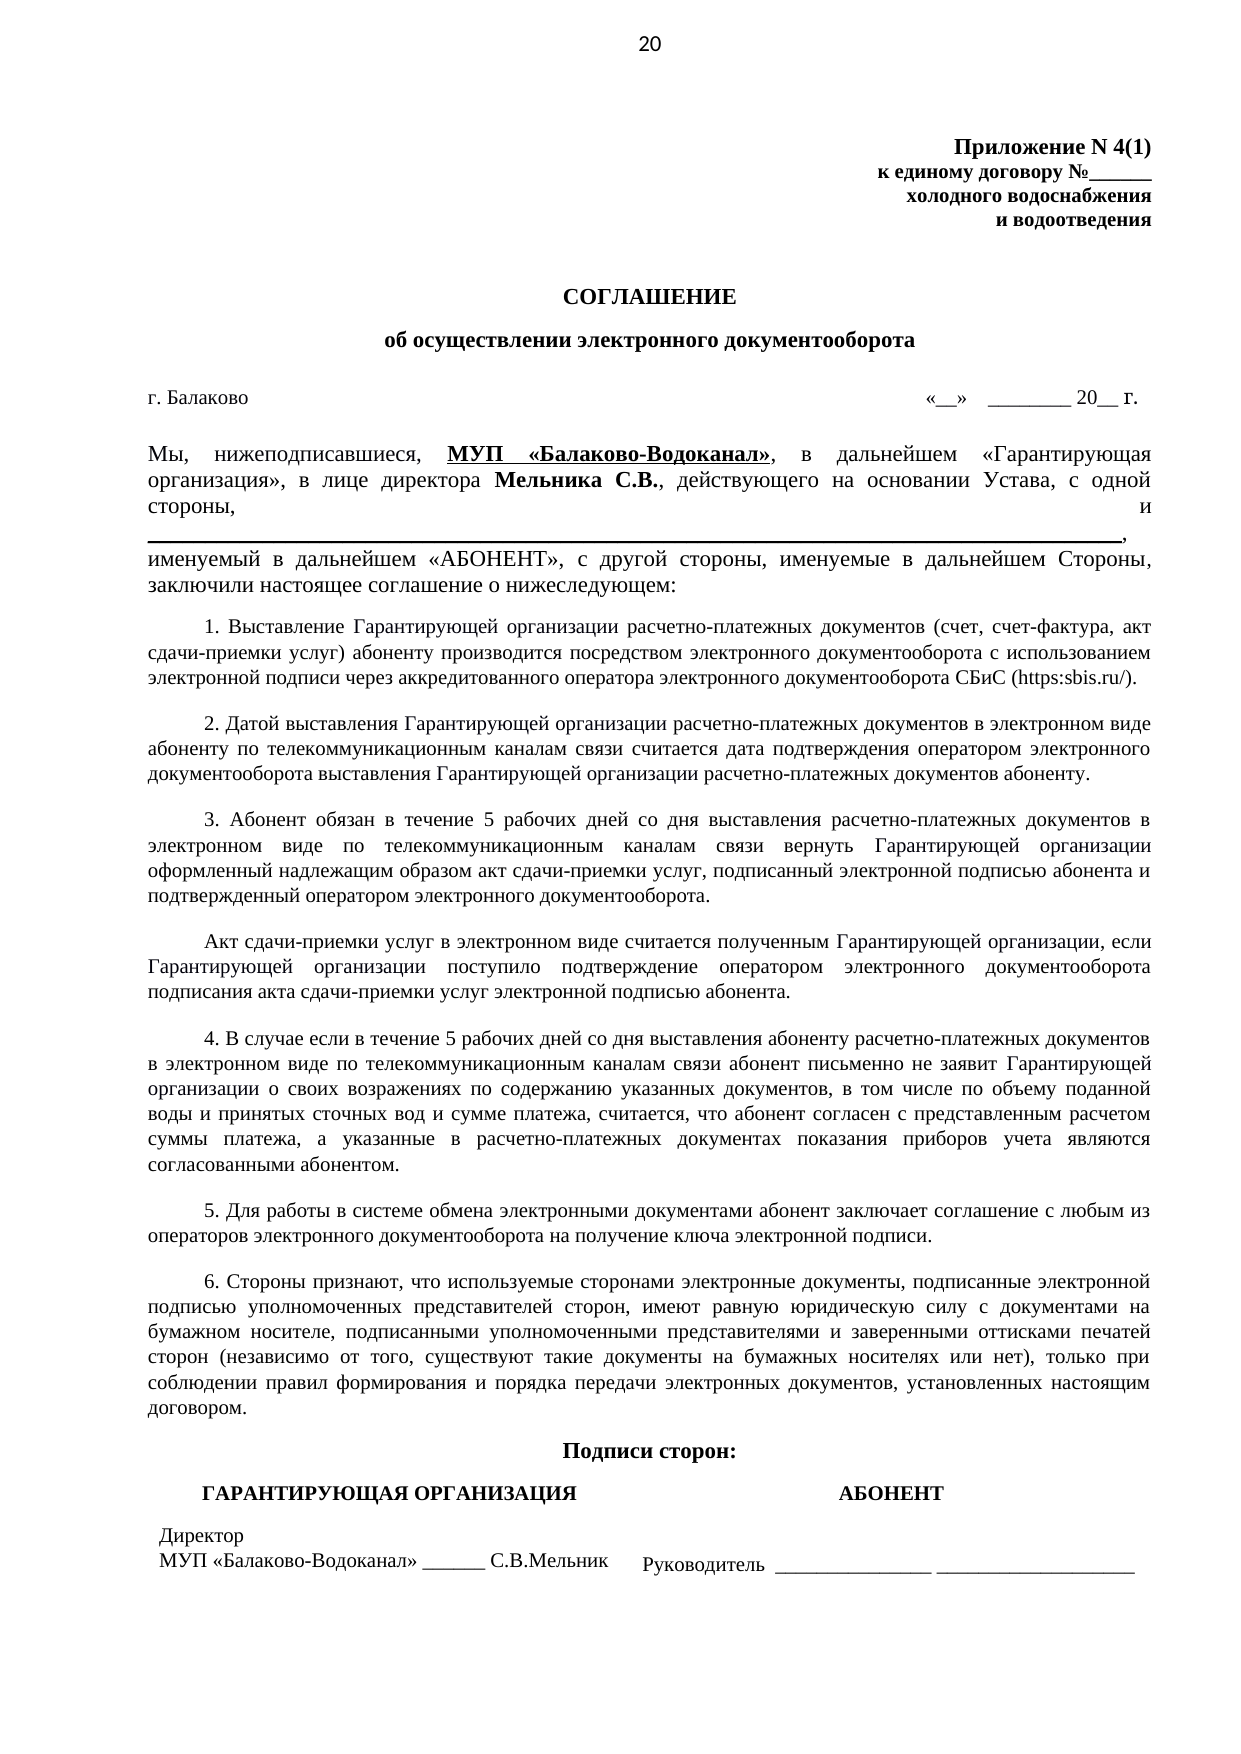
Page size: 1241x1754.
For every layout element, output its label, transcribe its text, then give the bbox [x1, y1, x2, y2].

text холодного водоснабжения [148, 183, 1152, 207]
text 3. Абонент обязан в течение 5 рабочих дней со дня выставления расчетно-платежных документов в электронном виде по телекоммуникационным каналам связи вернуть Гарантирующей организации оформленный надлежащим образом акт сдачи-приемки услуг, подписанный электронной подписью абонента и подтвержденный оператором электронного документооборота. [148, 807, 1152, 907]
text и водоотведения [148, 207, 1152, 231]
text СОГЛАШЕНИЕ [148, 283, 1152, 310]
text 5. Для работы в системе обмена электронными документами абонент заключает соглашение с любым из операторов электронного документооборота на получение ключа электронной подписи. [148, 1197, 1152, 1247]
text г. Балаково «__» ________ 20__ г. [148, 382, 1152, 410]
table_cell АБОНЕНТ [631, 1481, 1152, 1523]
table_cell ГАРАНТИРУЮЩАЯ ОРГАНИЗАЦИЯ [148, 1481, 631, 1523]
text 6. Стороны признают, что используемые сторонами электронные документы, подписанные электронной подписью уполномоченных представителей сторон, имеют равную юридическую силу с документами на бумажном носителе, подписанными уполномоченными представителями и заверенными оттисками печатей сторон (независимо от того, существуют такие документы на бумажных носителях или нет), только при соблюдении правил формирования и порядка передачи электронных документов, установленных настоящим договором. [148, 1269, 1152, 1419]
table_cell Директор МУП «Балаково-Водоканал» ______ С.В.Мельник [148, 1523, 631, 1578]
text Мы, нижеподписавшиеся, МУП «Балаково-Водоканал», в дальнейшем «Гарантирующая организация», в лице директора Мельника С.В., действующего на основании Устава, с одной стороны, и _____________________________________________________________________________________, именуемый в дальнейшем «АБОНЕНТ», с другой стороны, именуемые в дальнейшем Стороны, заключили настоящее соглашение о нижеследующем: [148, 439, 1152, 598]
text 1. Выставление Гарантирующей организации расчетно-платежных документов (счет, счет-фактура, акт сдачи-приемки услуг) абоненту производится посредством электронного документооборота с использованием электронной подписи через аккредитованного оператора электронного документооборота СБиС (https:sbis.ru/). [148, 614, 1152, 689]
text об осуществлении электронного документооборота [148, 326, 1152, 353]
text Приложение N 4(1) [148, 133, 1152, 159]
text к единому договору №______ [148, 159, 1152, 183]
table_cell Руководитель _______________ ___________________ [631, 1523, 1152, 1578]
text 2. Датой выставления Гарантирующей организации расчетно-платежных документов в электронном виде абоненту по телекоммуникационным каналам связи считается дата подтверждения оператором электронного документооборота выставления Гарантирующей организации расчетно-платежных документов абоненту. [148, 711, 1152, 785]
text 4. В случае если в течение 5 рабочих дней со дня выставления абоненту расчетно-платежных документов в электронном виде по телекоммуникационным каналам связи абонент письменно не заявит Гарантирующей организации о своих возражениях по содержанию указанных документов, в том числе по объему поданной воды и принятых сточных вод и сумме платежа, считается, что абонент согласен с представленным расчетом суммы платежа, а указанные в расчетно-платежных документах показания приборов учета являются согласованными абонентом. [148, 1025, 1152, 1176]
table_header Подписи сторон: [148, 1437, 1152, 1481]
text Акт сдачи-приемки услуг в электронном виде считается полученным Гарантирующей организации, если Гарантирующей организации поступило подтверждение оператором электронного документооборота подписания акта сдачи-приемки услуг электронной подписью абонента. [148, 929, 1152, 1003]
